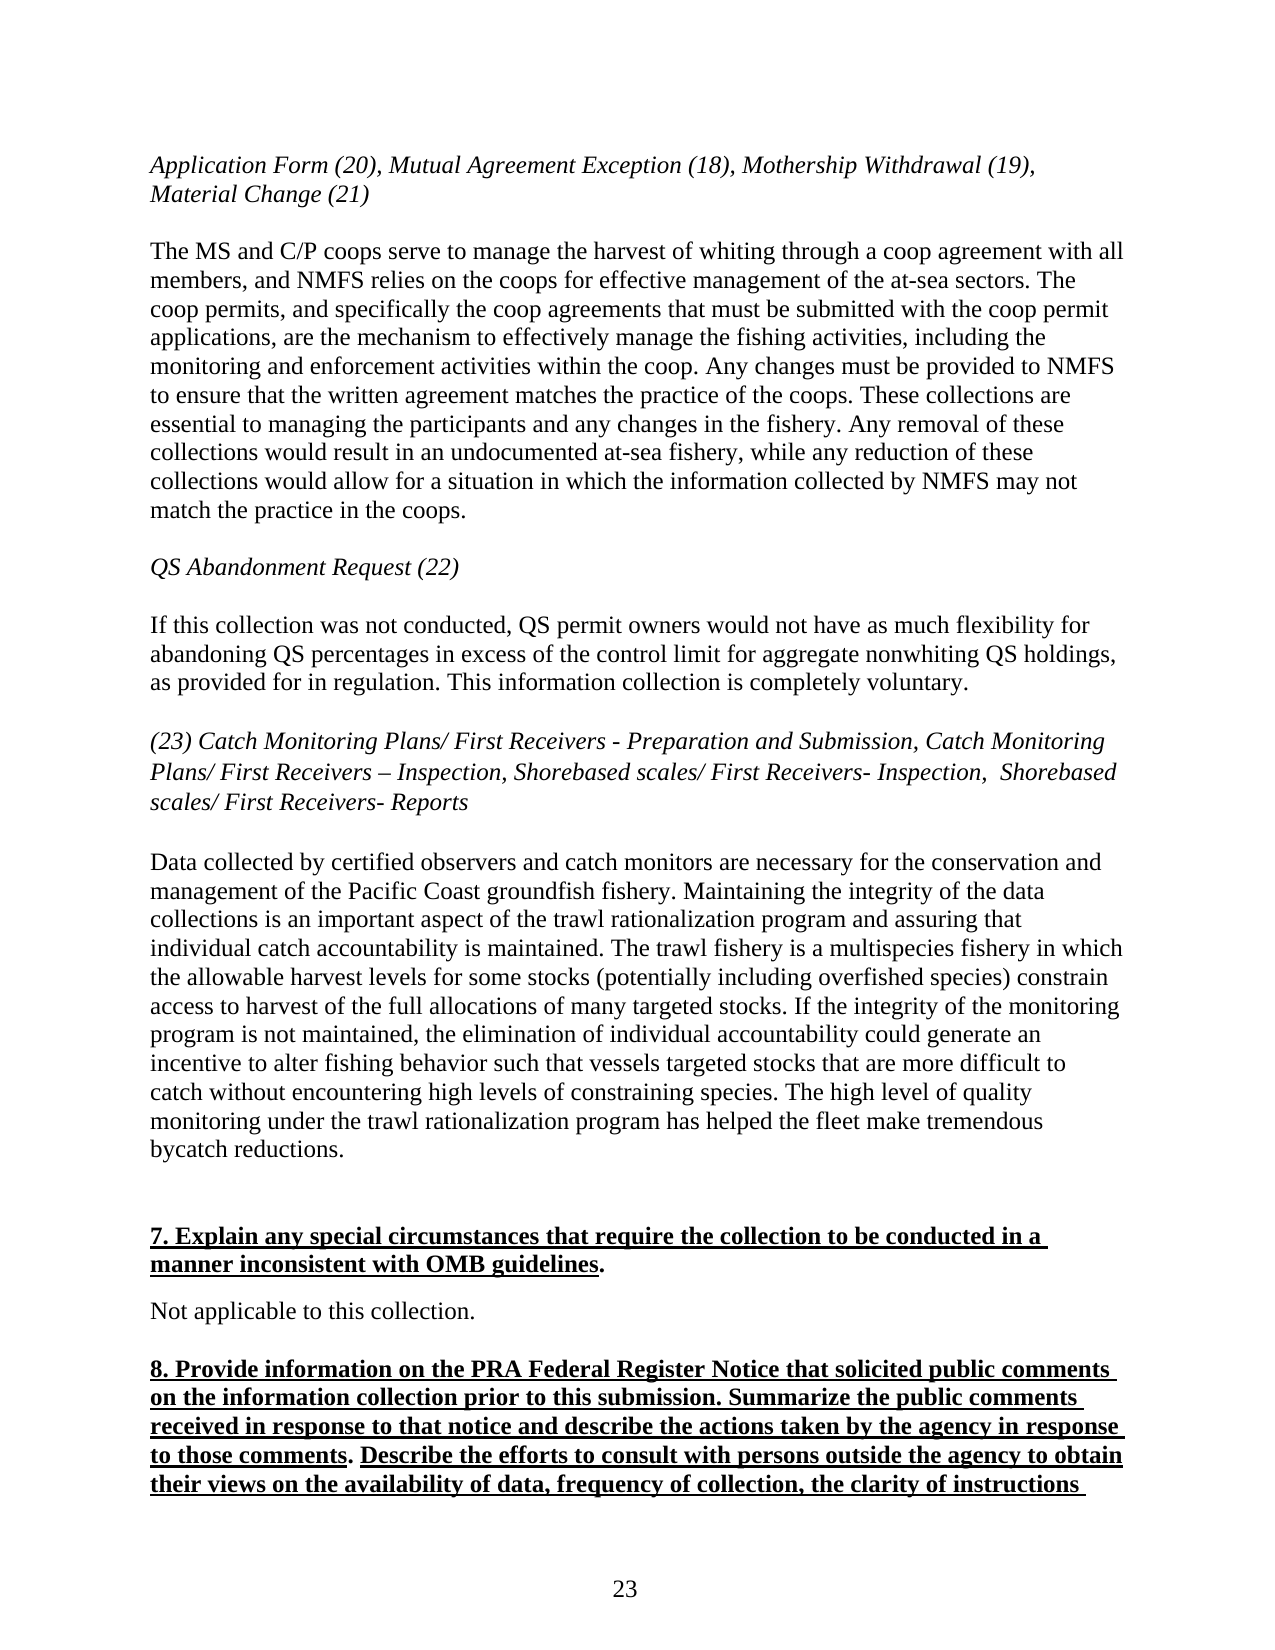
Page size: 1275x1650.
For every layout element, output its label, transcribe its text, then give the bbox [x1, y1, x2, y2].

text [150, 150, 1125, 207]
text Data collected by certified observers and catch monitors are necessary for the conservation and management of the Pacific Coast groundfish fishery. Maintaining the integrity of the data collections is an important aspect of the trawl rationalization program and assuring that individual catch accountability is maintained. The trawl fishery is a multispecies fishery in which the allowable harvest levels for some stocks (potentially including overfished species) constrain access to harvest of the full allocations of many targeted stocks. If the integrity of the monitoring program is not maintained, the elimination of individual accountability could generate an incentive to alter fishing behavior such that vessels targeted stocks that are more difficult to catch without encountering high levels of constraining species. The high level of quality monitoring under the trawl rationalization program has helped the fleet make tremendous bycatch reductions. [150, 847, 1125, 1163]
subtitle 7. Explain any special circumstances that require the collection to be conducted in a manner inconsistent with OMB guidelines. [150, 1221, 1125, 1278]
text The MS and C/P coops serve to manage the harvest of whiting through a coop agreement with all members, and NMFS relies on the coops for effective management of the at-sea sectors. The coop permits, and specifically the coop agreements that must be submitted with the coop permit applications, are the mechanism to effectively manage the fishing activities, including the monitoring and enforcement activities within the coop. Any changes must be provided to NMFS to ensure that the written agreement matches the practice of the coops. These collections are essential to managing the participants and any changes in the fishery. Any removal of these collections would result in an undocumented at-sea fishery, while any reduction of these collections would allow for a situation in which the information collected by NMFS may not match the practice in the coops. [150, 236, 1125, 524]
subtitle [150, 1439, 1125, 1497]
text If this collection was not conducted, QS permit owners would not have as much flexibility for abandoning QS percentages in excess of the control limit for aggregate nonwhiting QS holdings, as provided for in regulation. This information collection is completely voluntary. [150, 610, 1125, 696]
list (23) Catch Monitoring Plans/ First Receivers - Preparation and Submission, Catch Monitoring Plans/ First Receivers – Inspection, Shorebased scales/ First Receivers- Inspection, Shorebased scales/ First Receivers- Reports [150, 725, 1125, 817]
text QS Abandonment Request (22) [150, 552, 1125, 581]
text Not applicable to this collection. [150, 1296, 1125, 1325]
